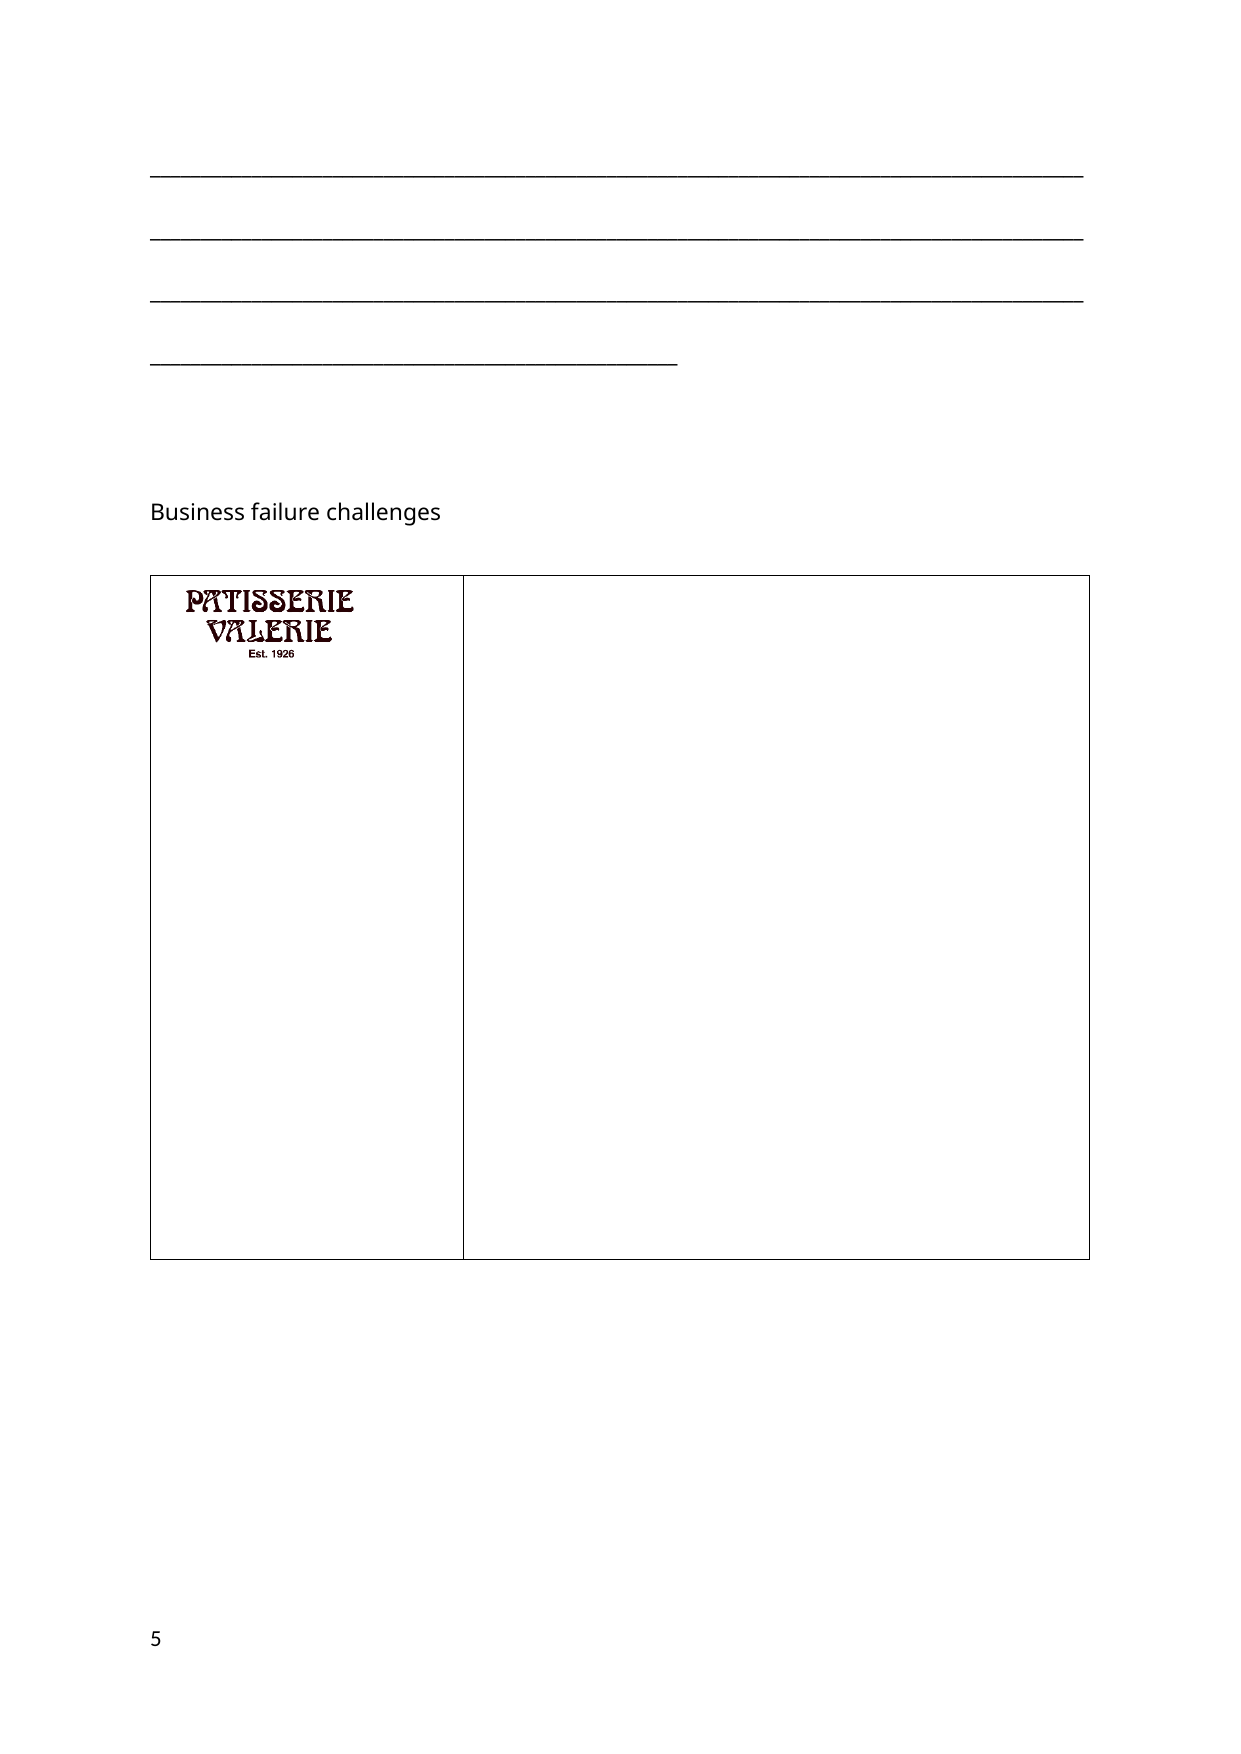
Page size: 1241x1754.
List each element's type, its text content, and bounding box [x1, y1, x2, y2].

text Business failure challenges [150, 496, 1090, 527]
picture [161, 576, 381, 674]
table_header [464, 576, 1089, 1258]
table_header [151, 576, 463, 1258]
